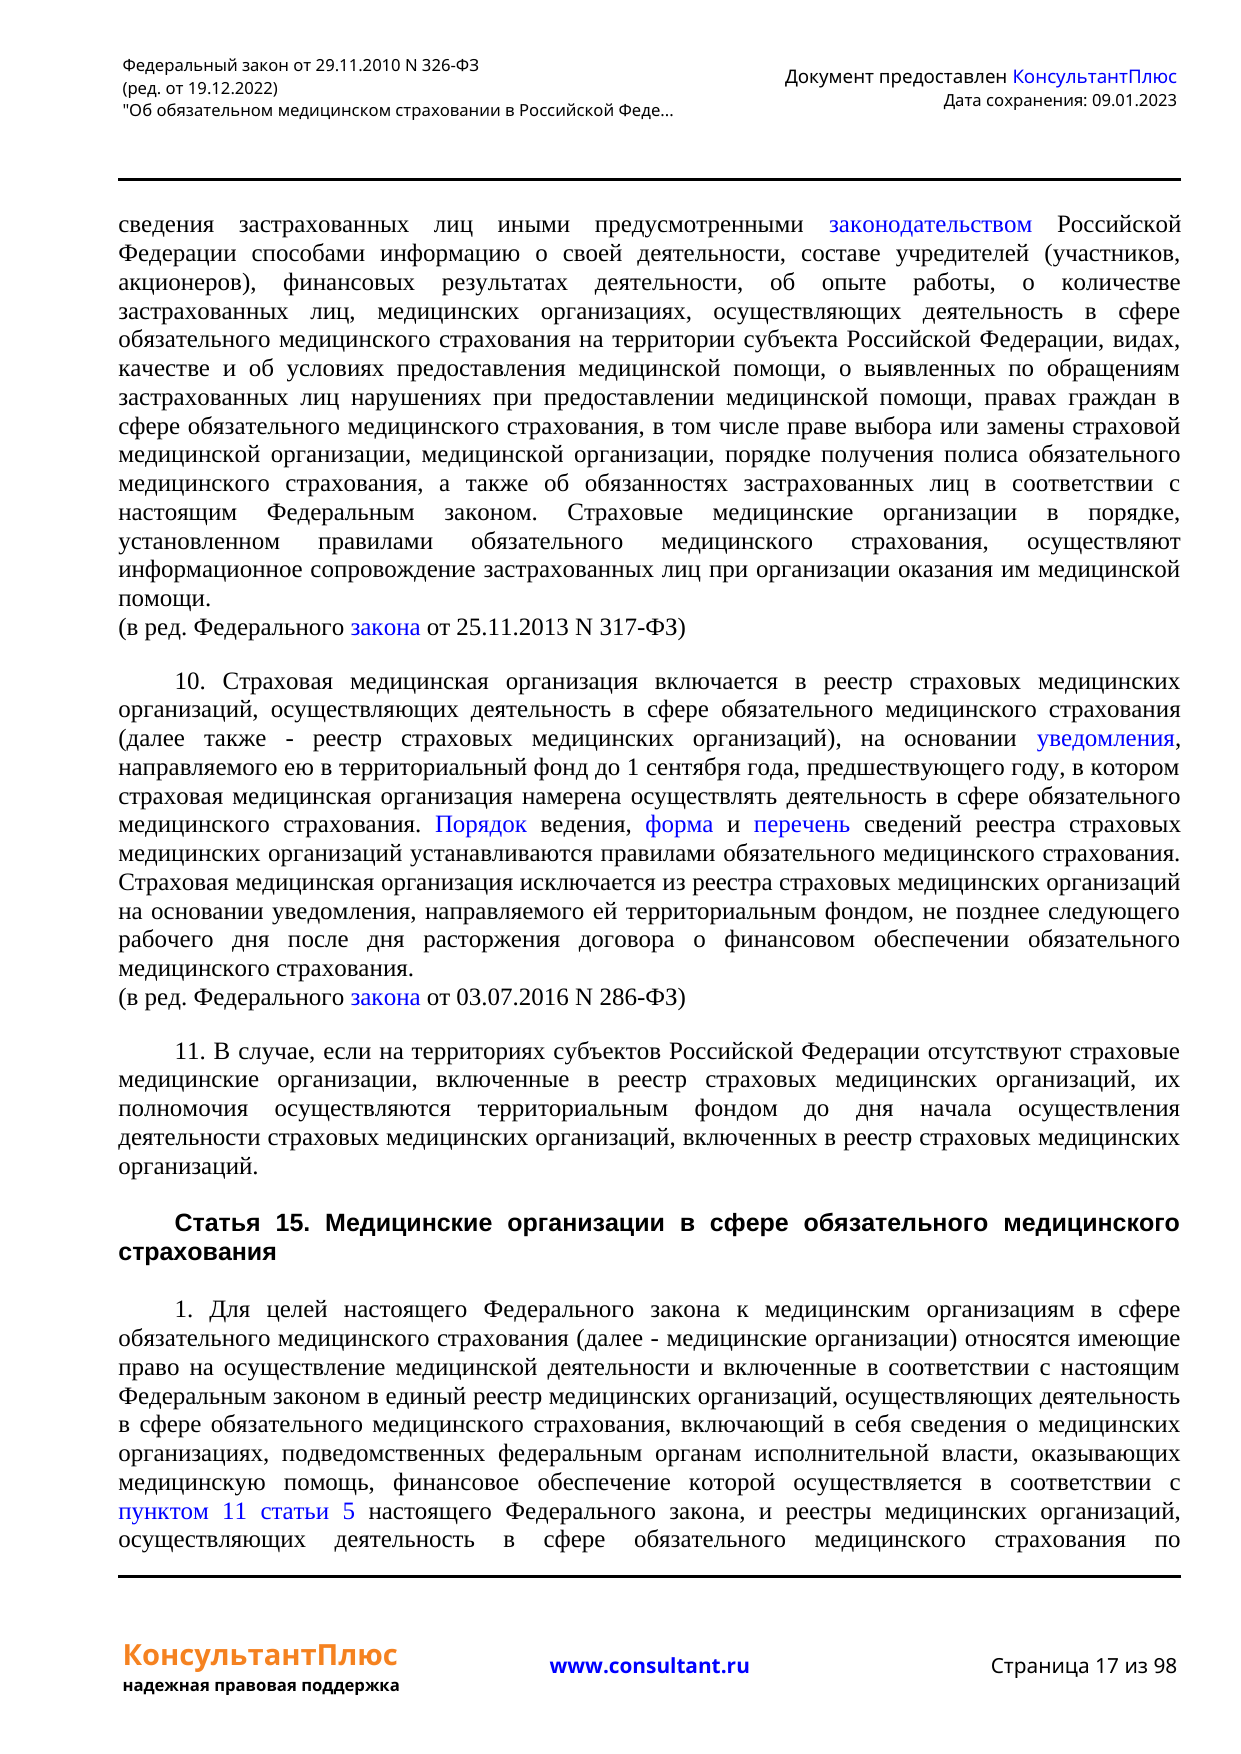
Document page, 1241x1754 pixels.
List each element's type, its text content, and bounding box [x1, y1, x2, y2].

text (в ред. Федерального закона от 25.11.2013 N 317-ФЗ) [118, 612, 1181, 641]
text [118, 1294, 1181, 1553]
text 10. Страховая медицинская организация включается в реестр страховых медицинских организаций, осуществляющих деятельность в сфере обязательного медицинского страхования (далее также - реестр страховых медицинских организаций), на основании уведомления, направляемого ею в территориальный фонд до 1 сентября года, предшествующего году, в котором страховая медицинская организация намерена осуществлять деятельность в сфере обязательного медицинского страхования. Порядок ведения, форма и перечень сведений реестра страховых медицинских организаций устанавливаются правилами обязательного медицинского страхования. Страховая медицинская организация исключается из реестра страховых медицинских организаций на основании уведомления, направляемого ей территориальным фондом, не позднее следующего рабочего дня после дня расторжения договора о финансовом обеспечении обязательного медицинского страхования. [118, 666, 1181, 982]
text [118, 209, 1181, 612]
text 11. В случае, если на территориях субъектов Российской Федерации отсутствуют страховые медицинские организации, включенные в реестр страховых медицинских организаций, их полномочия осуществляются территориальным фондом до дня начала осуществления деятельности страховых медицинских организаций, включенных в реестр страховых медицинских организаций. [118, 1036, 1181, 1179]
text (в ред. Федерального закона от 03.07.2016 N 286-ФЗ) [118, 982, 1181, 1011]
title Статья 15. Медицинские организации в сфере обязательного медицинского страхования [118, 1208, 1181, 1266]
